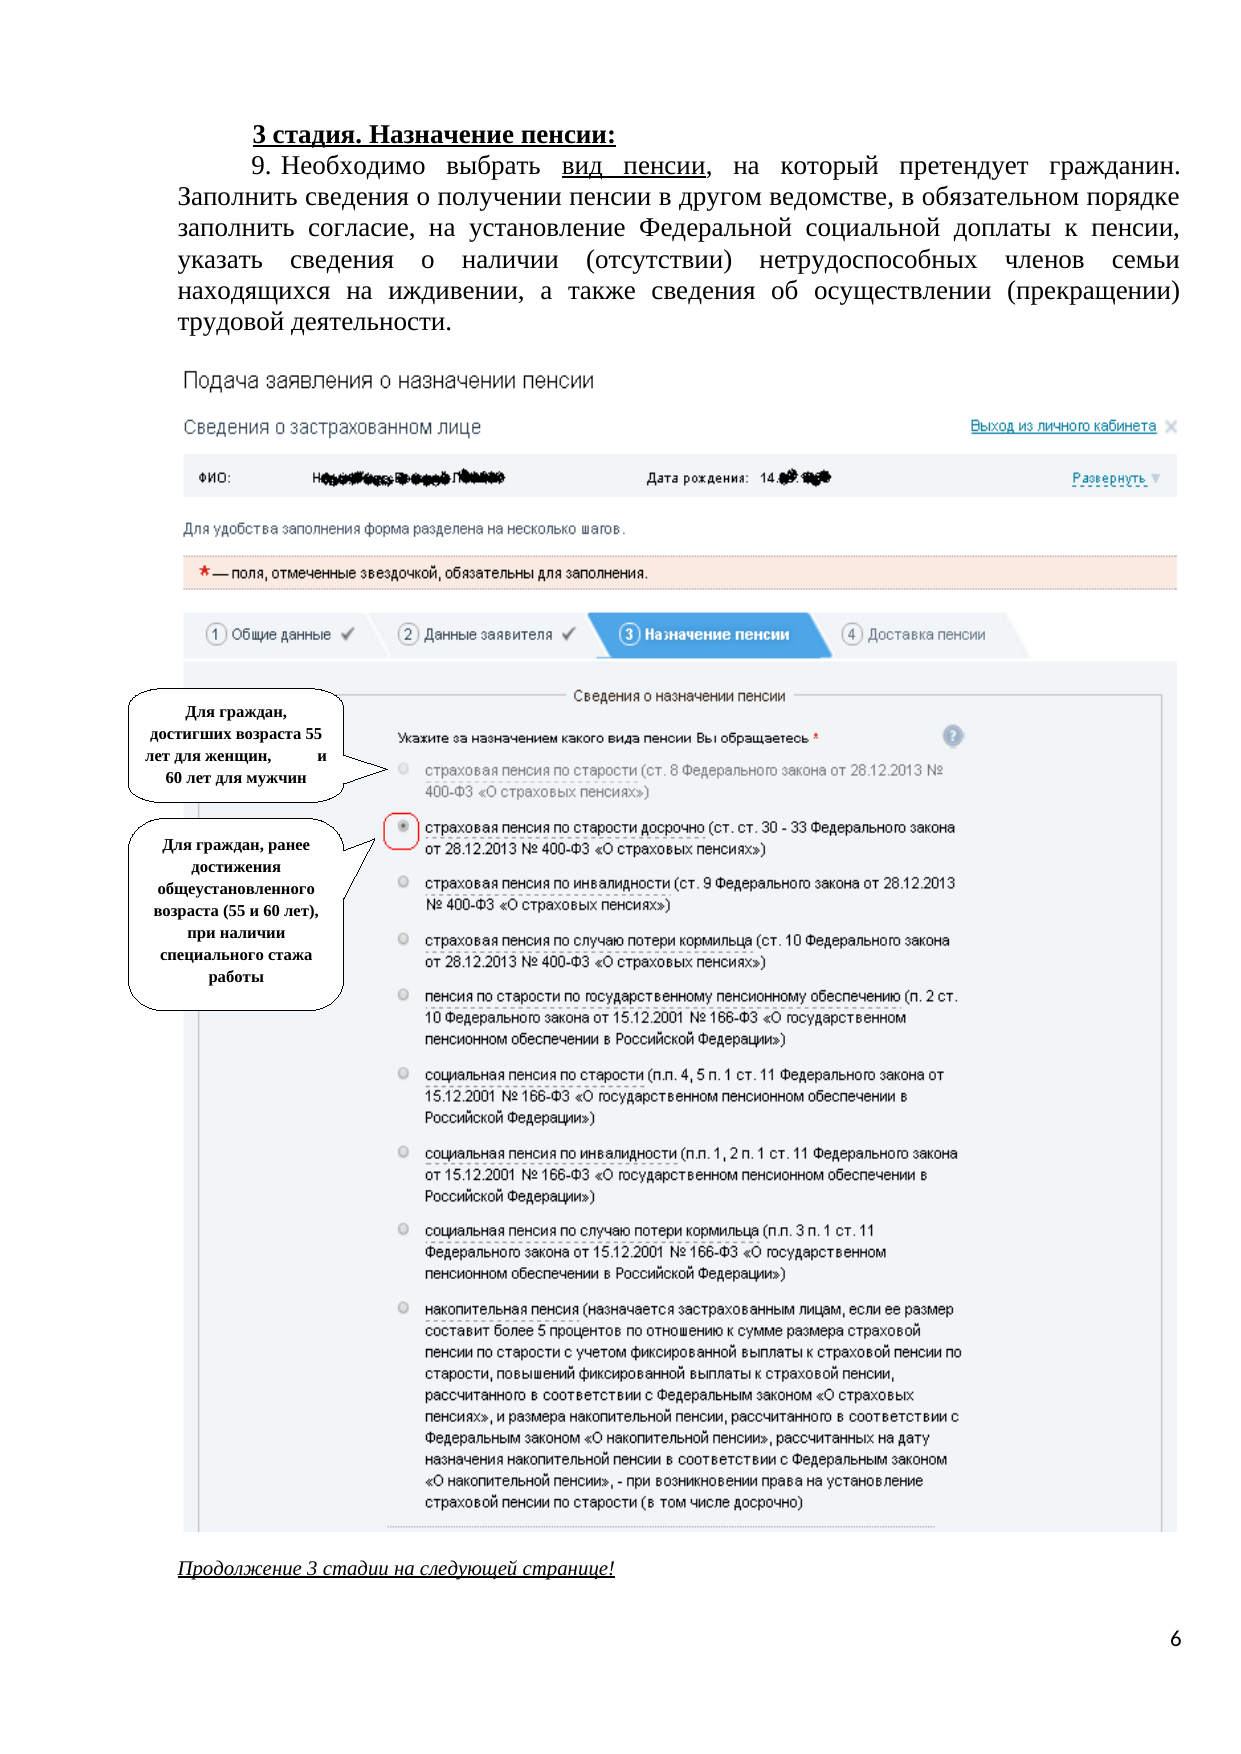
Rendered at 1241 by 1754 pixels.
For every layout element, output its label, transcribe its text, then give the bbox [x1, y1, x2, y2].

picture [177, 367, 1181, 1532]
list Продолжение 3 стадии на следующей странице! [177, 1555, 1181, 1579]
list Необходимо выбрать вид пенсии, на который претендует гражданин. Заполнить сведения о получении пенсии в другом ведомстве, в обязательном порядке заполнить согласие, на установление Федеральной социальной доплаты к пенсии, указать сведения о наличии (отсутствии) нетрудоспособных членов семьи находящихся на иждивении, а также сведения об осуществлении (прекращении) трудовой деятельности. [177, 149, 1181, 336]
list 3 стадия. Назначение пенсии: [177, 118, 1181, 149]
